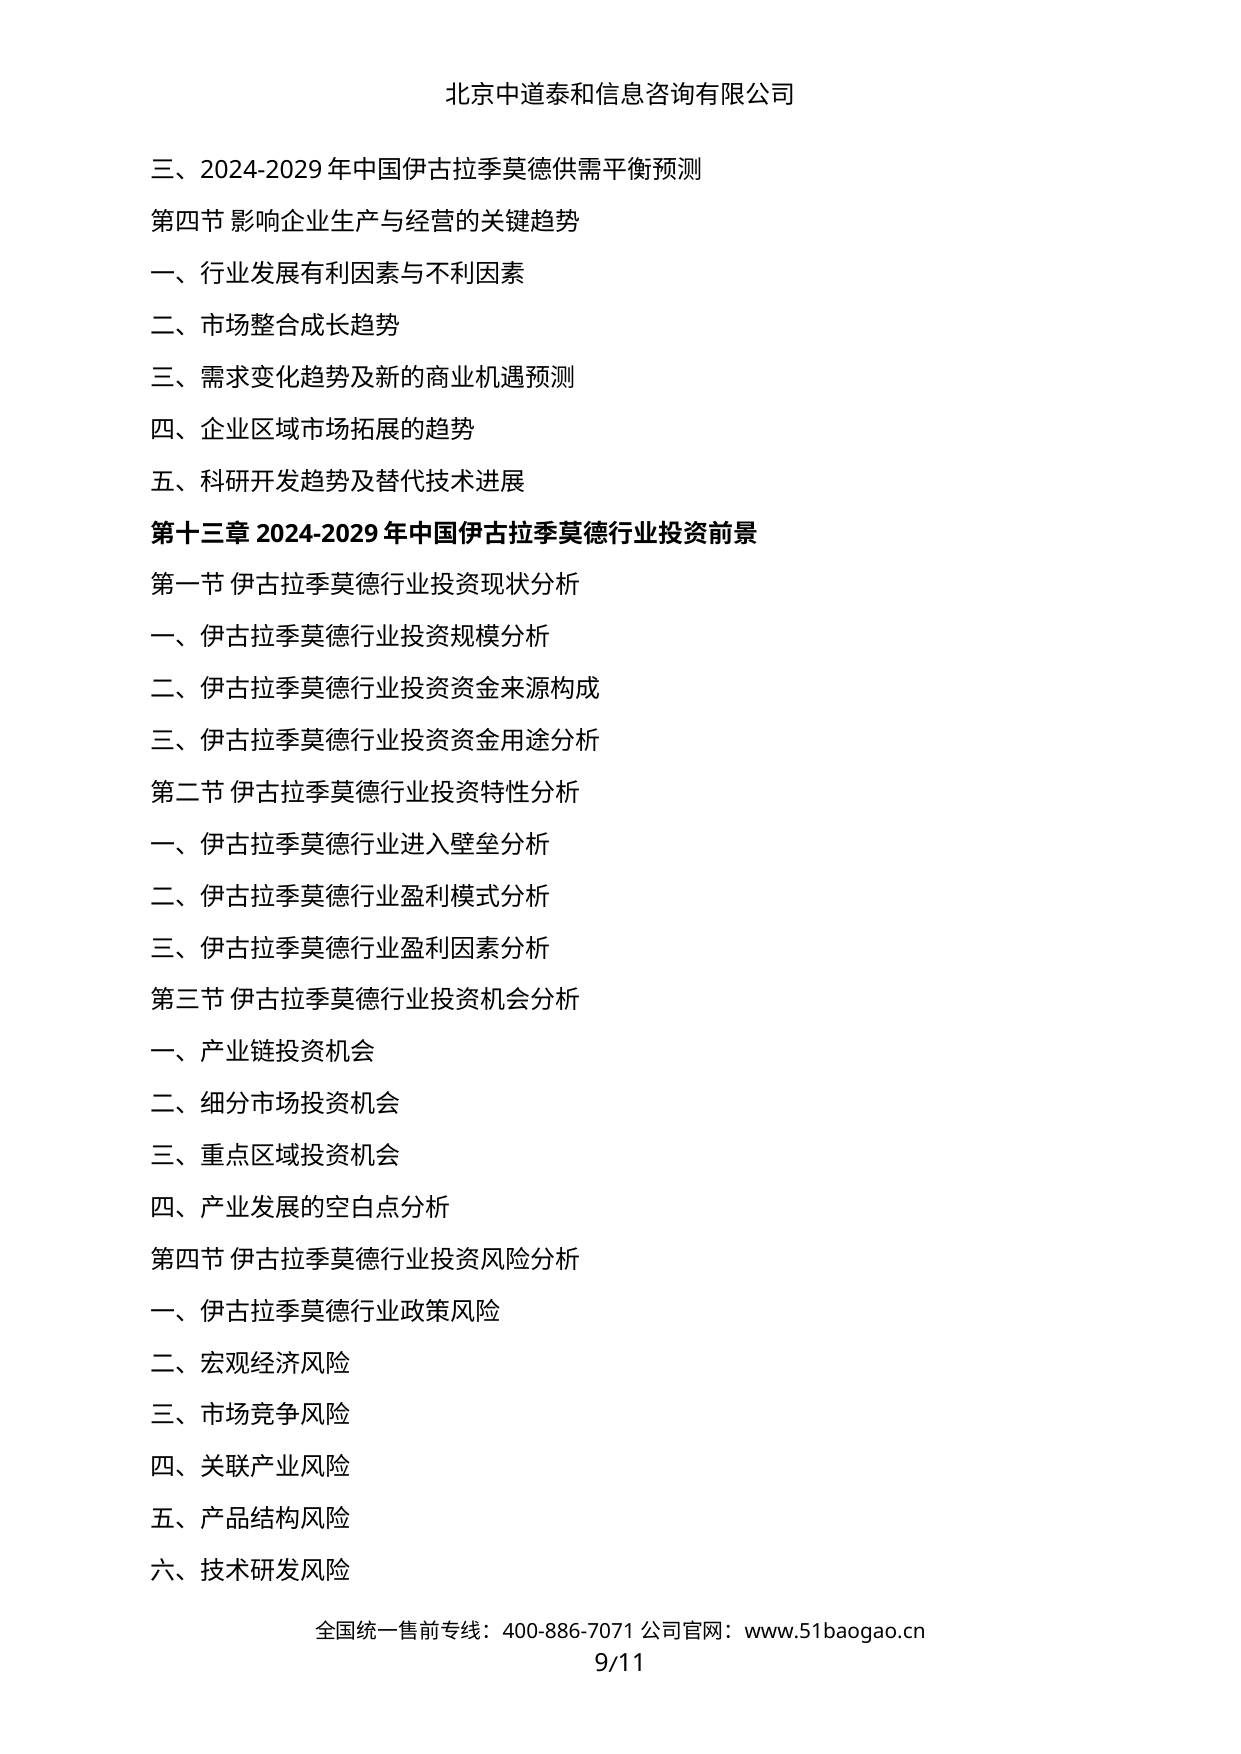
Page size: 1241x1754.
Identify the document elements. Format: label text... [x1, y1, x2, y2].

text 五、产品结构风险 [150, 1499, 1090, 1535]
text 第三节 伊古拉季莫德行业投资机会分析 [150, 980, 1090, 1016]
text 六、技术研发风险 [150, 1551, 1090, 1587]
text 第一节 伊古拉季莫德行业投资现状分析 [150, 565, 1090, 601]
text 一、产业链投资机会 [150, 1032, 1090, 1068]
text 二、伊古拉季莫德行业投资资金来源构成 [150, 669, 1090, 705]
text 五、科研开发趋势及替代技术进展 [150, 461, 1090, 497]
text 三、伊古拉季莫德行业盈利因素分析 [150, 928, 1090, 964]
text 二、伊古拉季莫德行业盈利模式分析 [150, 876, 1090, 912]
text 三、2024-2029年中国伊古拉季莫德供需平衡预测 [150, 150, 1090, 186]
text 二、宏观经济风险 [150, 1343, 1090, 1379]
text 一、行业发展有利因素与不利因素 [150, 254, 1090, 290]
text 一、伊古拉季莫德行业政策风险 [150, 1291, 1090, 1327]
text 三、伊古拉季莫德行业投资资金用途分析 [150, 721, 1090, 757]
text 一、伊古拉季莫德行业投资规模分析 [150, 617, 1090, 653]
text 三、重点区域投资机会 [150, 1136, 1090, 1172]
text 第二节 伊古拉季莫德行业投资特性分析 [150, 772, 1090, 809]
text 第四节 影响企业生产与经营的关键趋势 [150, 202, 1090, 238]
text 三、需求变化趋势及新的商业机遇预测 [150, 357, 1090, 394]
text 二、市场整合成长趋势 [150, 306, 1090, 342]
text 四、产业发展的空白点分析 [150, 1187, 1090, 1224]
text 二、细分市场投资机会 [150, 1084, 1090, 1120]
text 三、市场竞争风险 [150, 1395, 1090, 1431]
text 一、伊古拉季莫德行业进入壁垒分析 [150, 824, 1090, 861]
text 第四节 伊古拉季莫德行业投资风险分析 [150, 1239, 1090, 1276]
text 四、关联产业风险 [150, 1447, 1090, 1483]
text 四、企业区域市场拓展的趋势 [150, 409, 1090, 446]
text 第十三章 2024-2029年中国伊古拉季莫德行业投资前景 [150, 513, 1090, 549]
